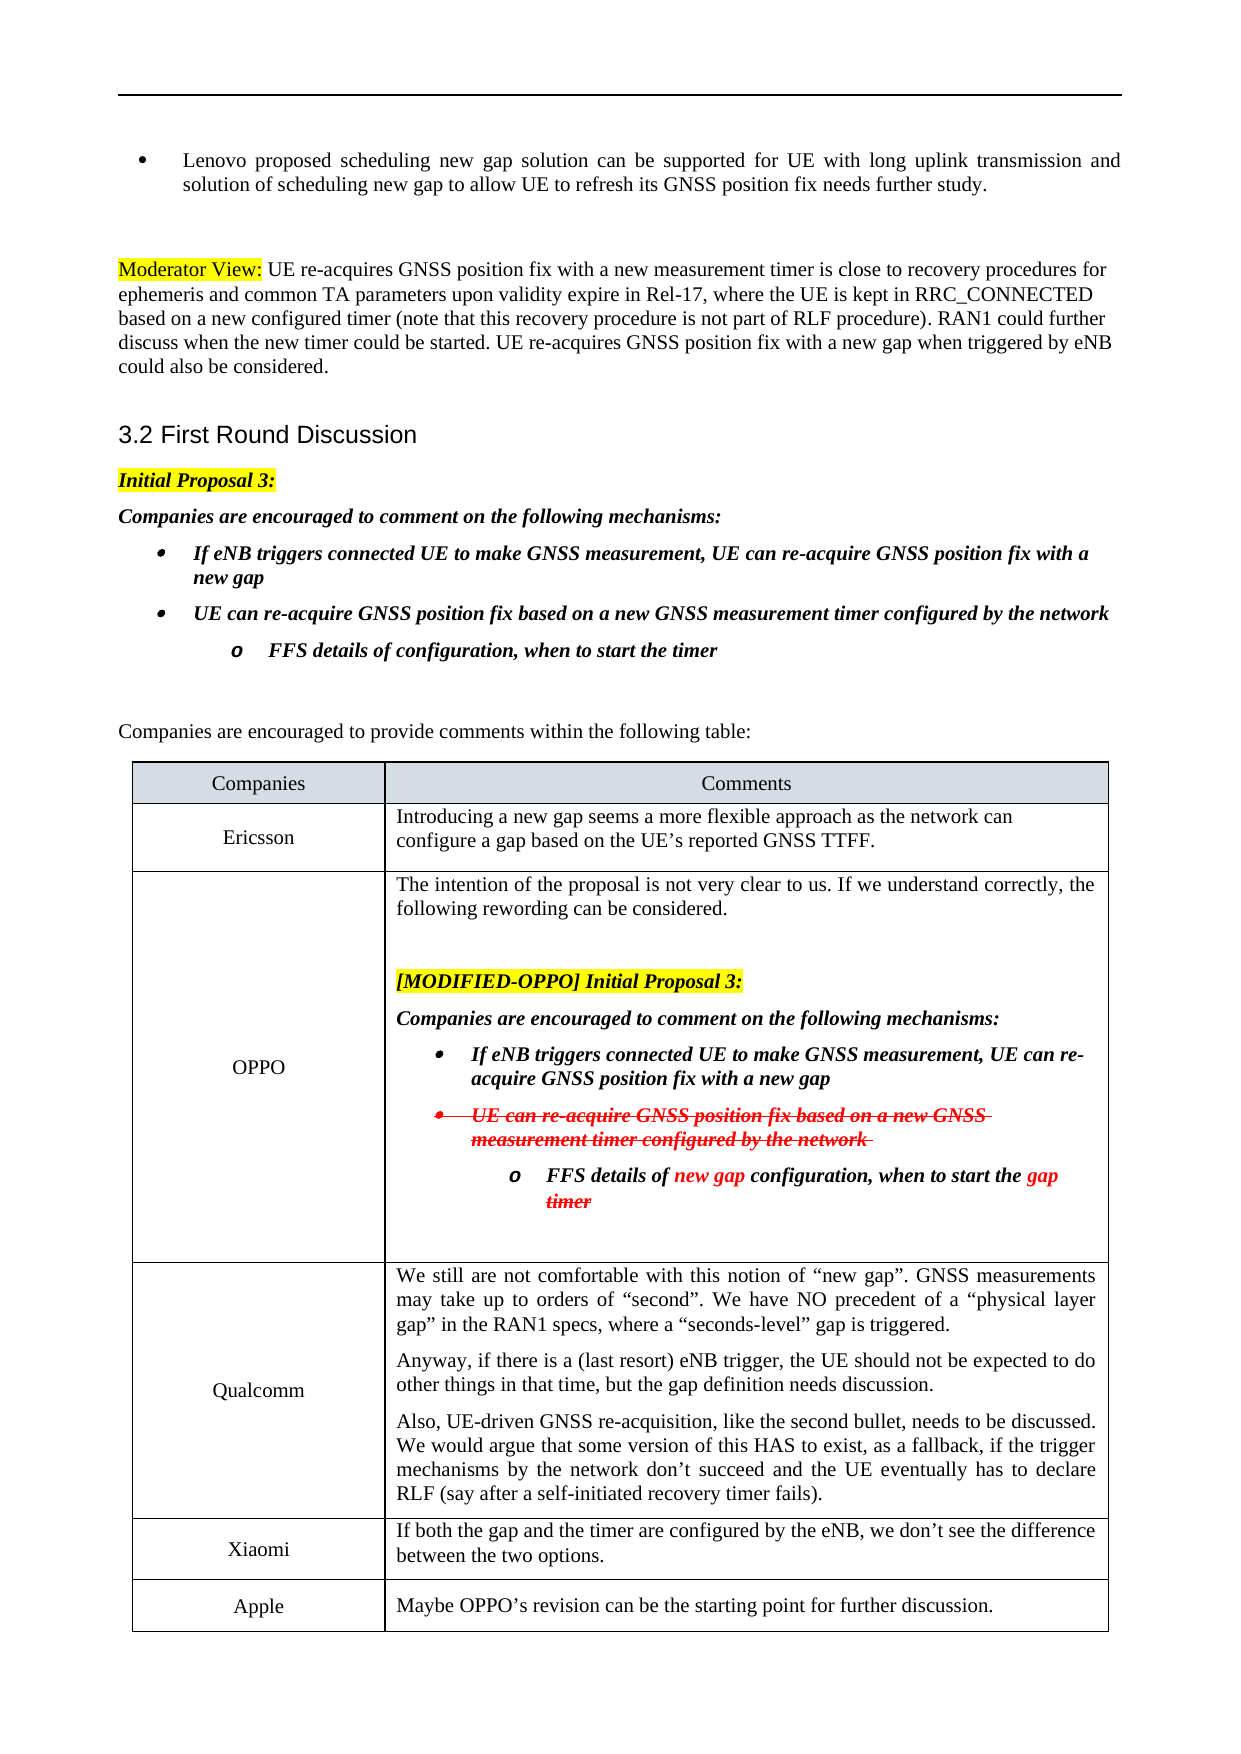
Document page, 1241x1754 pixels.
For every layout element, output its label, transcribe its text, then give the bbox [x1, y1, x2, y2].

text Companies are encouraged to provide comments within the following table: [118, 719, 1122, 743]
table_cell Xiaomi [133, 1519, 384, 1579]
table_cell Maybe OPPO’s revision can be the starting point for further discussion. [386, 1580, 1108, 1631]
table_cell The intention of the proposal is not very clear to us. If we understand correctly, the following rewording can be considered. [MODIFIED-OPPO] Initial Proposal 3: Companies are encouraged to comment on the following mechanisms: If eNB triggers connected UE to make GNSS measurement, UE can re-acquire GNSS position fix with a new gap UE can re-acquire GNSS position fix based on a new GNSS measurement timer configured by the network FFS details of new gap configuration, when to start the gap timer [386, 872, 1108, 1262]
list FFS details of configuration, when to start the timer [231, 638, 1122, 663]
text Initial Proposal 3: [118, 467, 1122, 492]
table_cell Qualcomm [133, 1263, 384, 1517]
text Companies are encouraged to comment on the following mechanisms: [118, 504, 1122, 528]
subtitle First Round Discussion [118, 421, 1122, 449]
list If eNB triggers connected UE to make GNSS measurement, UE can re-acquire GNSS position fix with a new gap [156, 541, 1122, 589]
table_header Comments [386, 763, 1108, 803]
table_cell Apple [133, 1580, 384, 1631]
table_cell Introducing a new gap seems a more flexible approach as the network can configure a gap based on the UE’s reported GNSS TTFF. [386, 804, 1108, 871]
list Lenovo proposed scheduling new gap solution can be supported for UE with long uplink transmission and solution of scheduling new gap to allow UE to refresh its GNSS position fix needs further study. [139, 148, 1122, 196]
table_header Companies [133, 763, 384, 803]
table_cell OPPO [133, 872, 384, 1262]
text Moderator View: UE re-acquires GNSS position fix with a new measurement timer is close to recovery procedures for ephemeris and common TA parameters upon validity expire in Rel-17, where the UE is kept in RRC_CONNECTED based on a new configured timer (note that this recovery procedure is not part of RLF procedure). RAN1 could further discuss when the new timer could be started. UE re-acquires GNSS position fix with a new gap when triggered by eNB could also be considered. [118, 257, 1122, 378]
table_cell If both the gap and the timer are configured by the eNB, we don’t see the difference between the two options. [386, 1519, 1108, 1579]
table_cell Ericsson [133, 804, 384, 871]
list UE can re-acquire GNSS position fix based on a new GNSS measurement timer configured by the network [156, 601, 1122, 625]
table_cell We still are not comfortable with this notion of “new gap”. GNSS measurements may take up to orders of “second”. We have NO precedent of a “physical layer gap” in the RAN1 specs, where a “seconds-level” gap is triggered. Anyway, if there is a (last resort) eNB trigger, the UE should not be expected to do other things in that time, but the gap definition needs discussion. Also, UE-driven GNSS re-acquisition, like the second bullet, needs to be discussed. We would argue that some version of this HAS to exist, as a fallback, if the trigger mechanisms by the network don’t succeed and the UE eventually has to declare RLF (say after a self-initiated recovery timer fails). [386, 1263, 1108, 1517]
